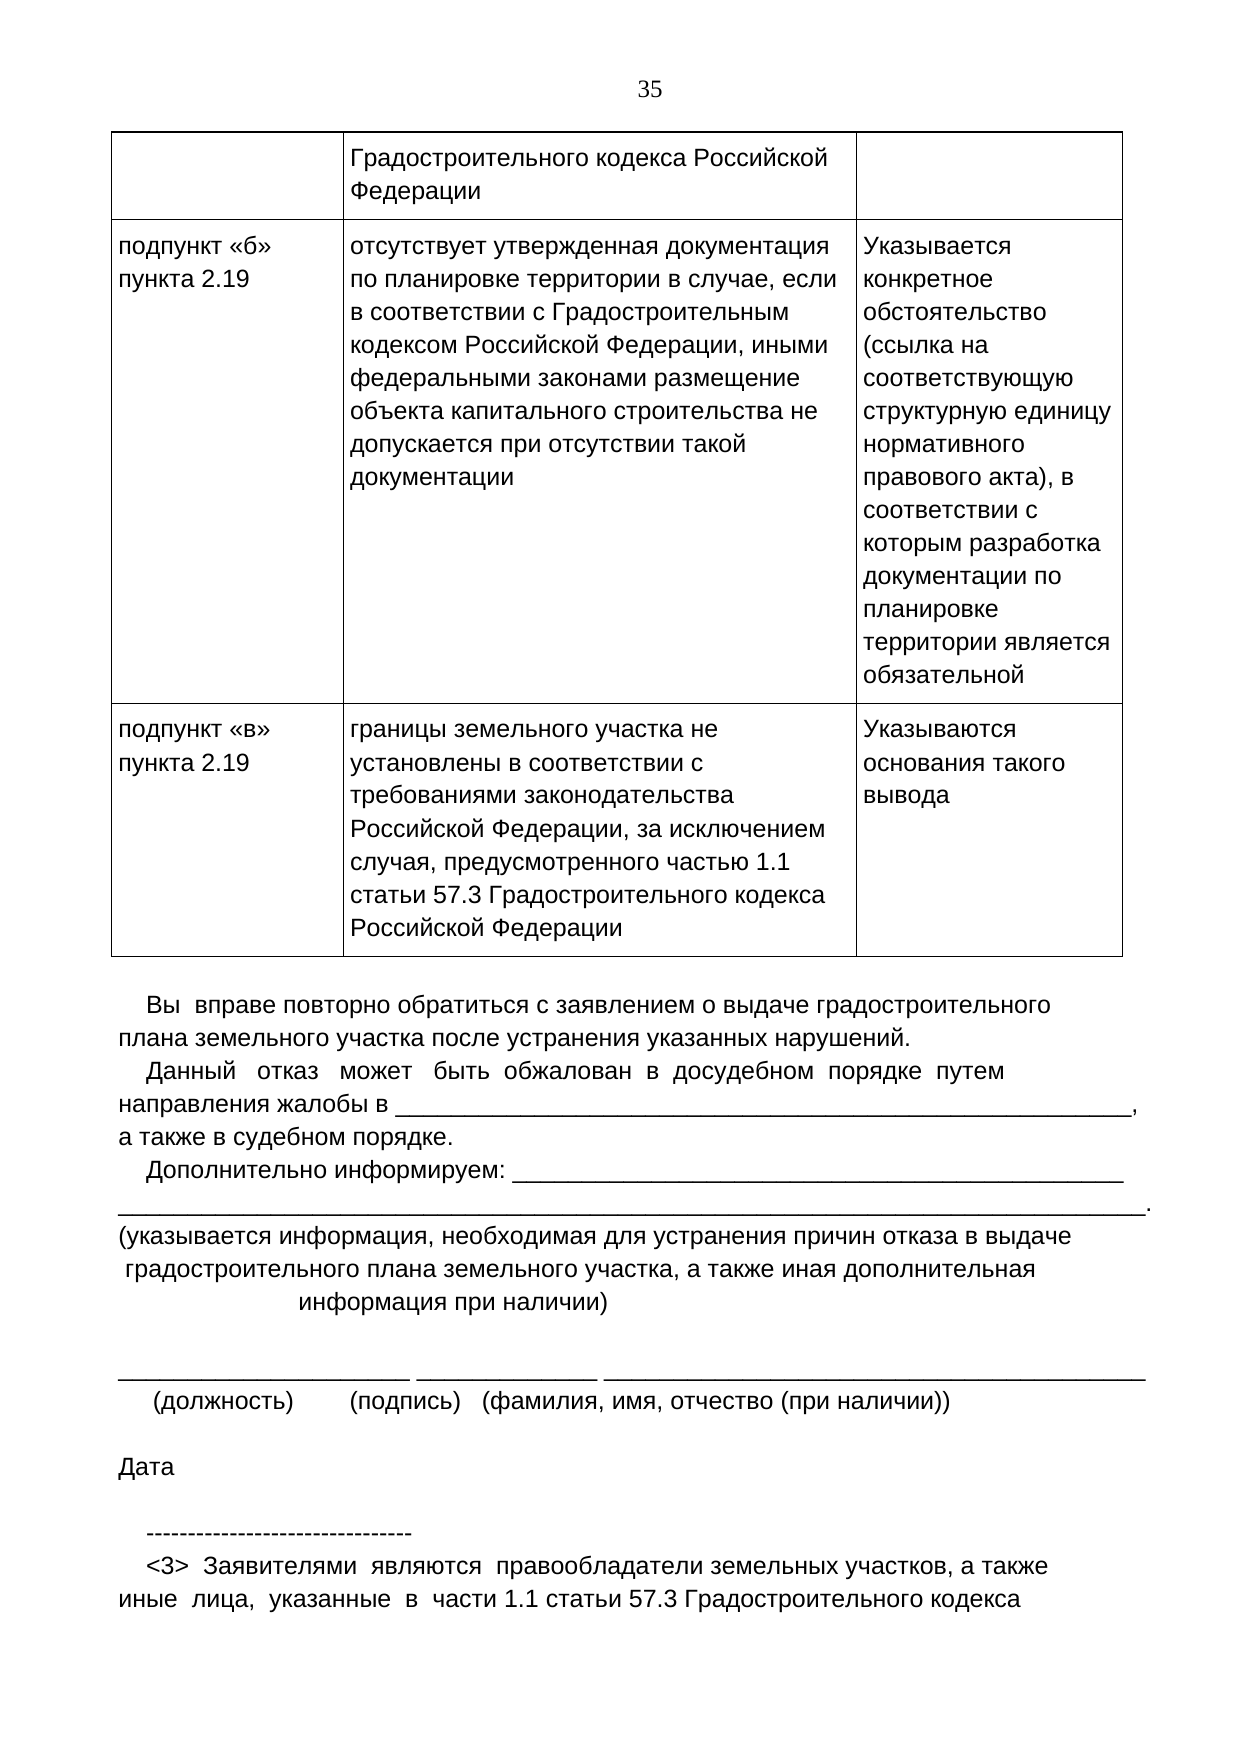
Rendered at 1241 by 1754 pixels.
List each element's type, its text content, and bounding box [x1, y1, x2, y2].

text Дополнительно информируем: ____________________________________________ [118, 1155, 1181, 1183]
table_cell подпункт «в» пункта 2.19 [112, 704, 343, 956]
table_cell Указывается конкретное обстоятельство (ссылка на соответствующую структурную единицу нормативного правового акта), в соответствии с которым разработка документации по планировке территории является обязательной [857, 220, 1122, 703]
text плана земельного участка после устранения указанных нарушений. [118, 1023, 1181, 1051]
text Данный отказ может быть обжалован в досудебном порядке путем [118, 1056, 1181, 1084]
text -------------------------------- [118, 1518, 1181, 1547]
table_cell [857, 133, 1122, 219]
text Дата [118, 1452, 1181, 1481]
text иные лица, указанные в части 1.1 статьи 57.3 Градостроительного кодекса [118, 1584, 1181, 1613]
text (должность) (подпись) (фамилия, имя, отчество (при наличии)) [118, 1386, 1181, 1414]
table_cell подпункт «б» пункта 2.19 [112, 220, 343, 703]
table_cell Указываются основания такого вывода [857, 704, 1122, 956]
text <3> Заявителями являются правообладатели земельных участков, а также [118, 1551, 1181, 1580]
table_cell границы земельного участка не установлены в соответствии с требованиями законодательства Российской Федерации, за исключением случая, предусмотренного частью 1.1 статьи 57.3 Градостроительного кодекса Российской Федерации [344, 704, 856, 956]
text а также в судебном порядке. [118, 1122, 1181, 1150]
text _____________________ _____________ _______________________________________ [118, 1353, 1181, 1382]
text Вы вправе повторно обратиться с заявлением о выдаче градостроительного [118, 989, 1181, 1018]
text направления жалобы в _____________________________________________________, [118, 1089, 1181, 1117]
text градостроительного плана земельного участка, а также иная дополнительная [118, 1254, 1181, 1282]
table_cell отсутствует утвержденная документация по планировке территории в случае, если в соответствии с Градостроительным кодексом Российской Федерации, иными федеральными законами размещение объекта капитального строительства не допускается при отсутствии такой документации [344, 220, 856, 703]
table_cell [344, 133, 856, 219]
text (указывается информация, необходимая для устранения причин отказа в выдаче [118, 1221, 1181, 1249]
text __________________________________________________________________________. [118, 1188, 1181, 1216]
text информация при наличии) [118, 1287, 1181, 1316]
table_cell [112, 133, 343, 219]
